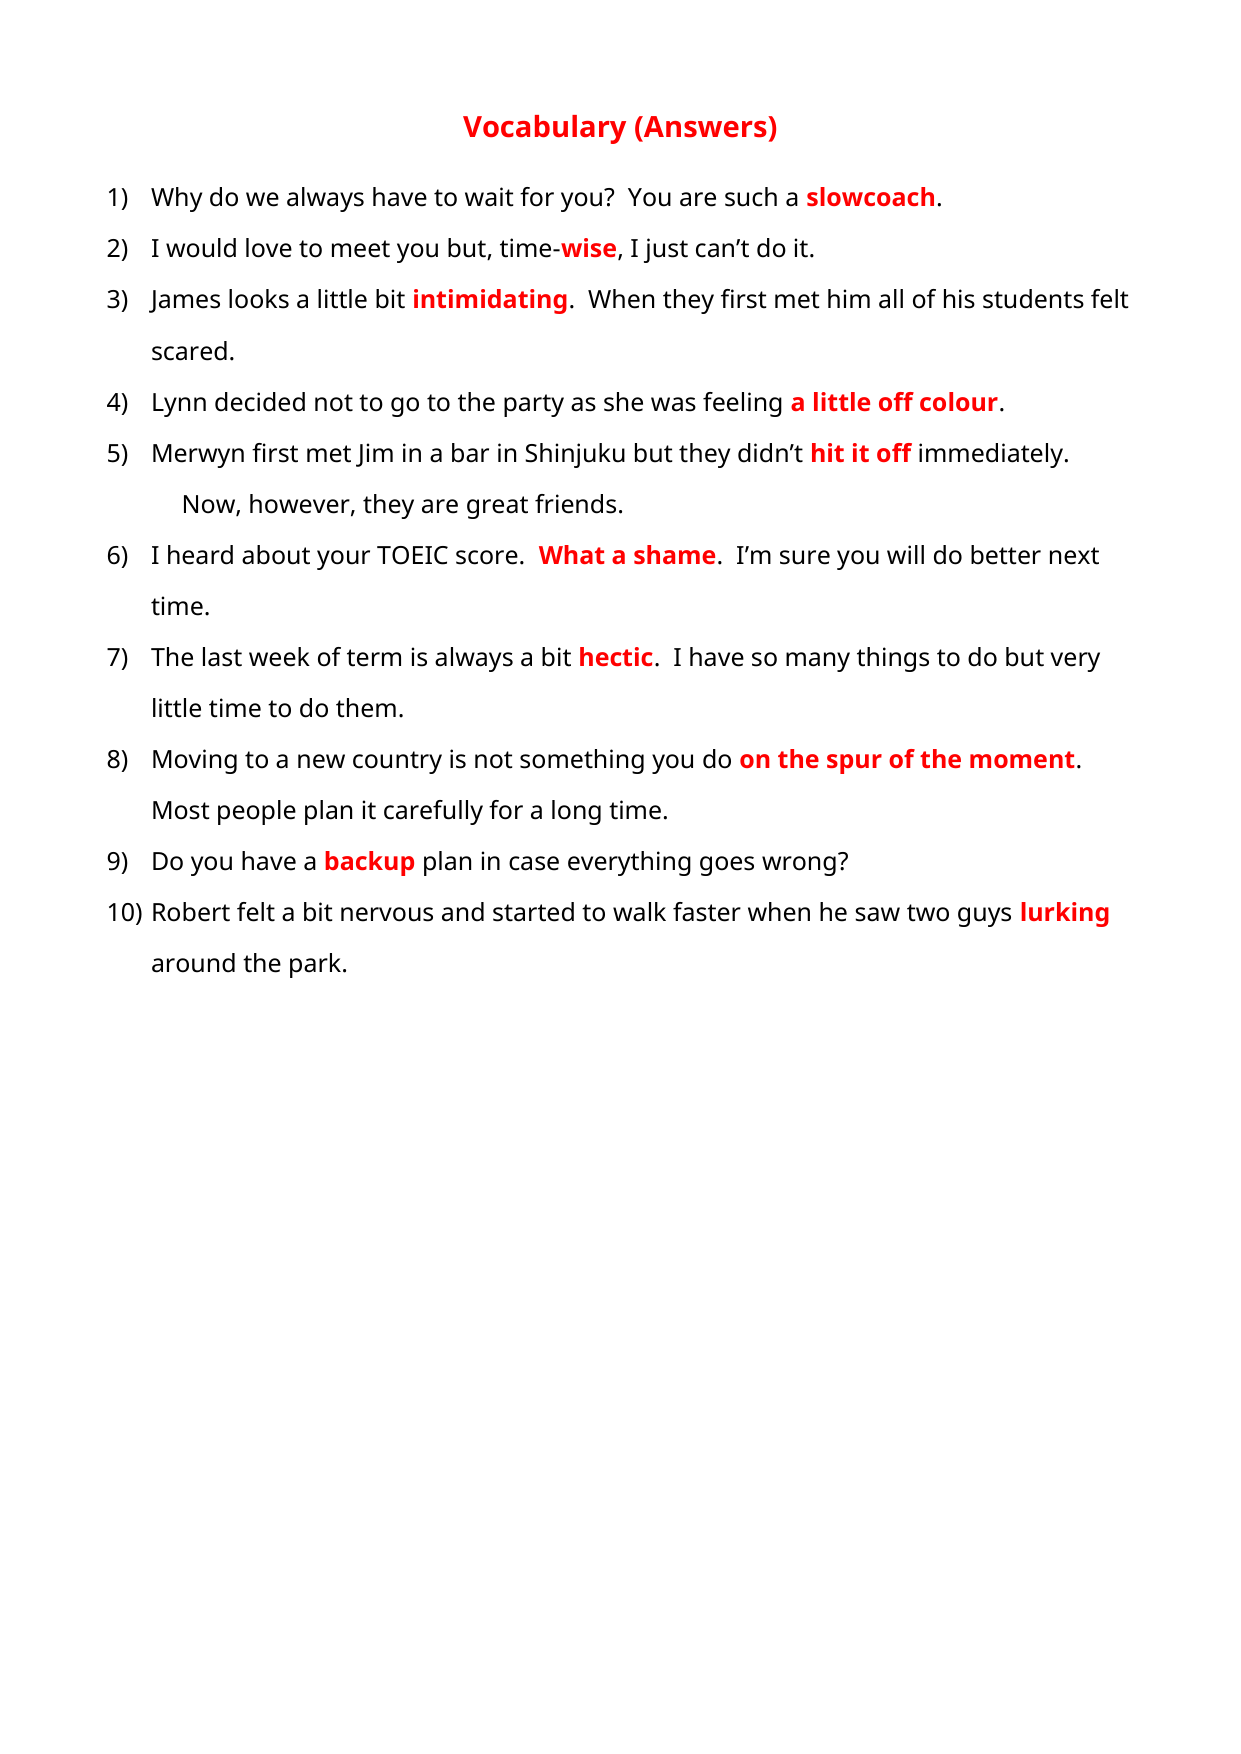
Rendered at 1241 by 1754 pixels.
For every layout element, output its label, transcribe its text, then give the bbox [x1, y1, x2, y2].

text 4) Lynn decided not to go to the party as she was feeling a little off colour. [106, 384, 1134, 418]
text 9) Do you have a backup plan in case everything goes wrong? [106, 844, 1134, 878]
text 1) Why do we always have to wait for you? You are such a slowcoach. [106, 180, 1134, 214]
text 6) I heard about your TOEIC score. What a shame. I’m sure you will do better next time. [106, 537, 1134, 622]
text 8) Moving to a new country is not something you do on the spur of the moment. Most people plan it carefully for a long time. [106, 742, 1134, 827]
text 10) Robert felt a bit nervous and started to walk faster when he saw two guys lurking around the park. [106, 895, 1134, 980]
text 5) Merwyn first met Jim in a bar in Shinjuku but they didn’t hit it off immediately. Now, however, they are great friends. [106, 435, 1134, 520]
text Vocabulary (Answers) [106, 106, 1134, 146]
text 2) I would love to meet you but, time-wise, I just can’t do it. [106, 231, 1134, 265]
text 3) James looks a little bit intimidating. When they first met him all of his students felt scared. [106, 282, 1134, 367]
text 7) The last week of term is always a bit hectic. I have so many things to do but very little time to do them. [106, 639, 1134, 724]
